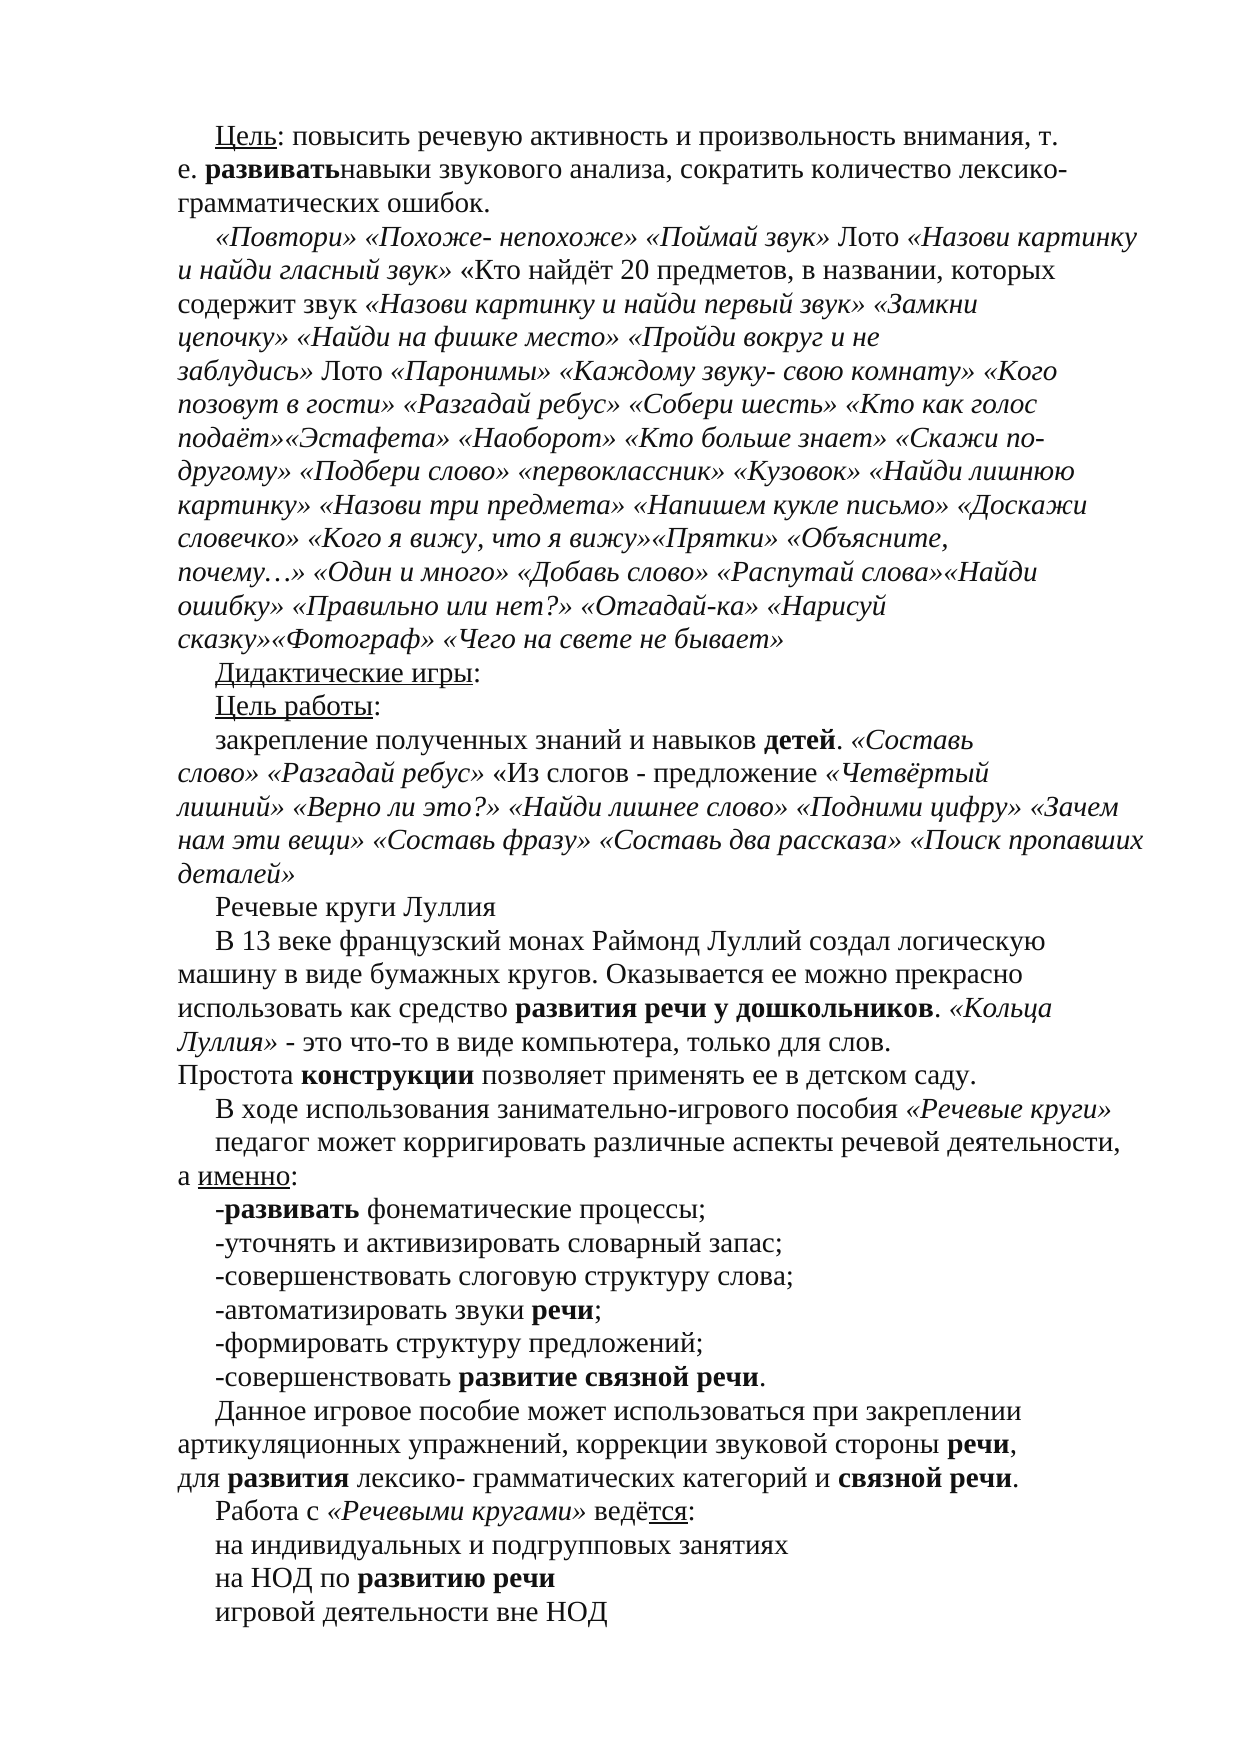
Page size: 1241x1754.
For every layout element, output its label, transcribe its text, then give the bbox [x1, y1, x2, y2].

text -автоматизировать звуки речи; [177, 1292, 1152, 1326]
text В ходе использования занимательно-игрового пособия «Речевые круги» [177, 1091, 1152, 1124]
text закрепление полученных знаний и навыков детей. «Составь слово» «Разгадай ребус» «Из слогов - предложение «Четвёртый лишний» «Верно ли это?» «Найди лишнее слово» «Подними цифру» «Зачем нам эти вещи» «Составь фразу» «Составь два рассказа» «Поиск пропавших деталей» [177, 722, 1152, 889]
text педагог может корригировать различные аспекты речевой деятельности, а именно: [177, 1124, 1152, 1191]
text -формировать структуру предложений; [177, 1326, 1152, 1359]
text на НОД по развитию речи [177, 1560, 1152, 1594]
text Работа с «Речевыми кругами» ведётся: [177, 1493, 1152, 1527]
text на индивидуальных и подгрупповых занятиях [177, 1527, 1152, 1560]
text Данное игровое пособие может использоваться при закреплении артикуляционных упражнений, коррекции звуковой стороны речи, для развития лексико- грамматических категорий и связной речи. [177, 1393, 1152, 1493]
text В 13 веке французский монах Раймонд Луллий создал логическую машину в виде бумажных кругов. Оказывается ее можно прекрасно использовать как средство развития речи у дошкольников. «Кольца Луллия» - это что-то в виде компьютера, только для слов. Простота конструкции позволяет применять ее в детском саду. [177, 923, 1152, 1091]
text «Повтори» «Похоже- непохоже» «Поймай звук» Лото «Назови картинку и найди гласный звук» «Кто найдёт 20 предметов, в названии, которых содержит звук «Назови картинку и найди первый звук» «Замкни цепочку» «Найди на фишке место» «Пройди вокруг и не заблудись» Лото «Паронимы» «Каждому звуку- свою комнату» «Кого позовут в гости» «Разгадай ребус» «Собери шесть» «Кто как голос подаёт»«Эстафета» «Наоборот» «Кто больше знает» «Скажи по- другому» «Подбери слово» «первоклассник» «Кузовок» «Найди лишнюю картинку» «Назови три предмета» «Напишем кукле письмо» «Доскажи словечко» «Кого я вижу, что я вижу»«Прятки» «Объясните, почему…» «Один и много» «Добавь слово» «Распутай слова»«Найди ошибку» «Правильно или нет?» «Отгадай-ка» «Нарисуй сказку»«Фотограф» «Чего на свете не бывает» [177, 219, 1152, 655]
text -совершенствовать слоговую структуру слова; [177, 1258, 1152, 1292]
text игровой деятельности вне НОД [177, 1594, 1152, 1627]
text -совершенствовать развитие связной речи. [177, 1359, 1152, 1393]
text Дидактические игры: [177, 655, 1152, 688]
text Речевые круги Луллия [177, 889, 1152, 923]
text -уточнять и активизировать словарный запас; [177, 1225, 1152, 1258]
text Цель: повысить речевую активность и произвольность внимания, т. е. развиватьнавыки звукового анализа, сократить количество лексико-грамматических ошибок. [177, 118, 1152, 219]
text Цель работы: [177, 688, 1152, 722]
text -развивать фонематические процессы; [177, 1191, 1152, 1225]
